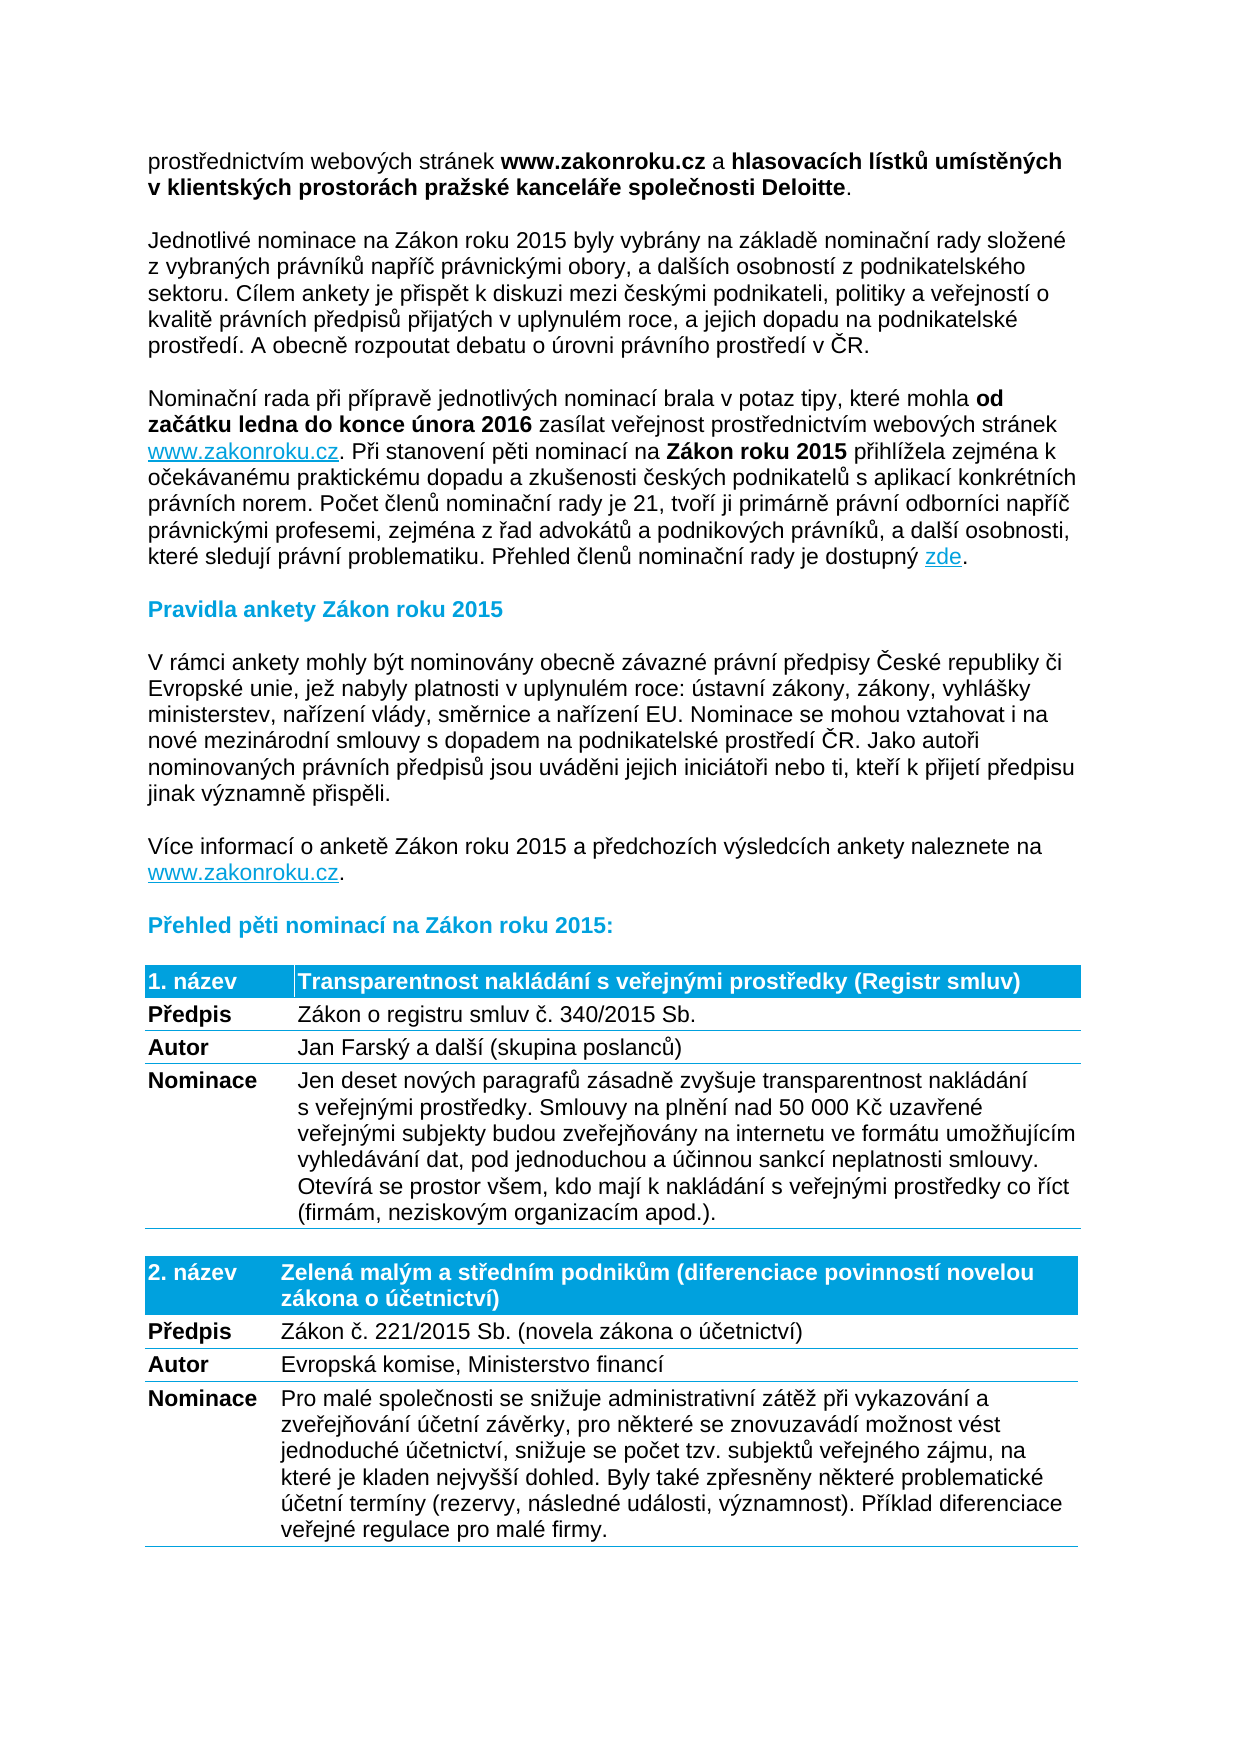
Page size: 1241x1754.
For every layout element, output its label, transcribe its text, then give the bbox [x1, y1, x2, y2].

table_cell Jan Farský a další (skupina poslanců) [295, 1031, 1081, 1063]
table_header 2. název [145, 1256, 278, 1314]
table_cell Nominace [145, 1382, 278, 1546]
table_cell Předpis [145, 998, 294, 1030]
text Jednotlivé nominace na Zákon roku 2015 byly vybrány na základě nominační rady složené z vybraných právníků napříč právnickými obory, a dalších osobností z podnikatelského sektoru. Cílem ankety je přispět k diskuzi mezi českými podnikateli, politiky a veřejností o kvalitě právních předpisů přijatých v uplynulém roce, a jejich dopadu na podnikatelské prostředí. A obecně rozpoutat debatu o úrovni právního prostředí v ČR. [148, 227, 1078, 358]
table_header Transparentnost nakládání s veřejnými prostředky (Registr smluv) [295, 965, 1081, 997]
table_header 1. název [145, 965, 294, 997]
table_cell Zákon o registru smluv č. 340/2015 Sb. [295, 998, 1081, 1030]
table_cell Pro malé společnosti se snižuje administrativní zátěž při vykazování a zveřejňování účetní závěrky, pro některé se znovuzavádí možnost vést jednoduché účetnictví, snižuje se počet tzv. subjektů veřejného zájmu, na které je kladen nejvyšší dohled. Byly také zpřesněny některé problematické účetní termíny (rezervy, následné události, významnost). Příklad diferenciace veřejné regulace pro malé firmy. [278, 1382, 1078, 1546]
table_cell Evropská komise, Ministerstvo financí [278, 1349, 1078, 1381]
table_cell Autor [145, 1349, 278, 1381]
table_cell Jen deset nových paragrafů zásadně zvyšuje transparentnost nakládání s veřejnými prostředky. Smlouvy na plnění nad 50 000 Kč uzavřené veřejnými subjekty budou zveřejňovány na internetu ve formátu umožňujícím vyhledávání dat, pod jednoduchou a účinnou sankcí neplatnosti smlouvy. Otevírá se prostor všem, kdo mají k nakládání s veřejnými prostředky co říct (firmám, neziskovým organizacím apod.). [295, 1064, 1081, 1228]
table_cell Předpis [145, 1315, 278, 1347]
table_cell Autor [145, 1031, 294, 1063]
text Pravidla ankety Zákon roku 2015 [148, 596, 1078, 622]
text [148, 148, 1078, 200]
text Více informací o anketě Zákon roku 2015 a předchozích výsledcích ankety naleznete na www.zakonroku.cz. [148, 833, 1078, 886]
text V rámci ankety mohly být nominovány obecně závazné právní předpisy České republiky či Evropské unie, jež nabyly platnosti v uplynulém roce: ústavní zákony, zákony, vyhlášky ministerstev, nařízení vlády, směrnice a nařízení EU. Nominace se mohou vztahovat i na nové mezinárodní smlouvy s dopadem na podnikatelské prostředí ČR. Jako autoři nominovaných právních předpisů jsou uváděni jejich iniciátoři nebo ti, kteří k přijetí předpisu jinak významně přispěli. [148, 648, 1078, 807]
text Nominační rada při přípravě jednotlivých nominací brala v potaz tipy, které mohla od začátku ledna do konce února 2016 zasílat veřejnost prostřednictvím webových stránek www.zakonroku.cz. Při stanovení pěti nominací na Zákon roku 2015 přihlížela zejména k očekávanému praktickému dopadu a zkušenosti českých podnikatelů s aplikací konkrétních právních norem. Počet členů nominační rady je 21, tvoří ji primárně právní odborníci napříč právnickými profesemi, zejména z řad advokátů a podnikových právníků, a další osobnosti, které sledují právní problematiku. Přehled členů nominační rady je dostupný zde. [148, 385, 1078, 569]
table_cell Zákon č. 221/2015 Sb. (novela zákona o účetnictví) [278, 1315, 1078, 1347]
text Přehled pěti nominací na Zákon roku 2015: [148, 912, 1078, 938]
table_cell Nominace [145, 1064, 294, 1228]
table_header Zelená malým a středním podnikům (diferenciace povinností novelou zákona o účetnictví) [278, 1256, 1078, 1314]
